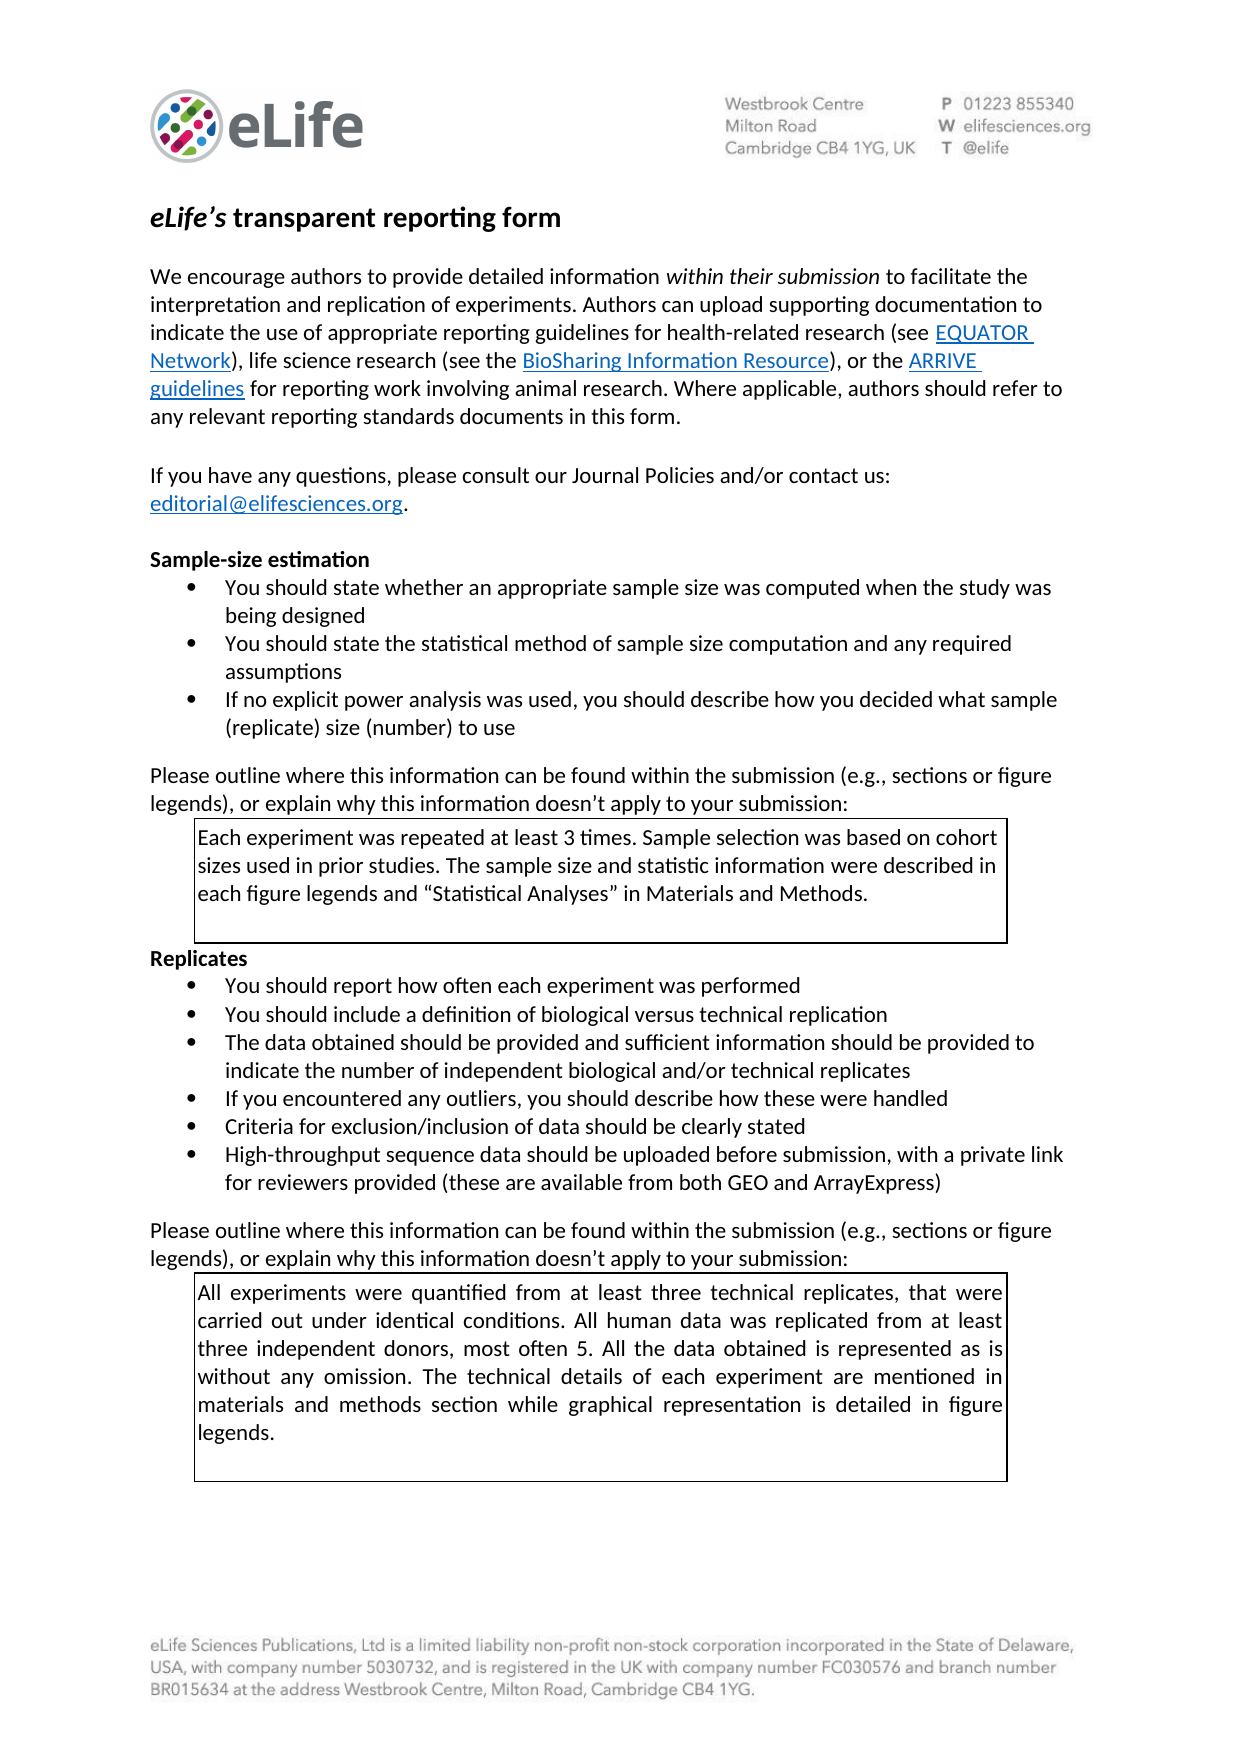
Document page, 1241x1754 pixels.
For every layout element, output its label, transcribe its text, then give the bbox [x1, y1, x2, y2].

list If no explicit power analysis was used, you should describe how you decided what sample (replicate) size (number) to use [187, 685, 1090, 741]
list You should report how often each experiment was performed [187, 972, 1090, 1000]
text We encourage authors to provide detailed information within their submission to facilitate the interpretation and replication of experiments. Authors can upload supporting documentation to indicate the use of appropriate reporting guidelines for health-related research (see EQUATOR Network), life science research (see the BioSharing Information Resource), or the ARRIVE guidelines for reporting work involving animal research. Where applicable, authors should refer to any relevant reporting standards documents in this form. [150, 262, 1090, 430]
picture [150, 89, 363, 163]
list The data obtained should be provided and sufficient information should be provided to indicate the number of independent biological and/or technical replicates [187, 1028, 1090, 1084]
text Each experiment was repeated at least 3 times. Sample selection was based on cohort sizes used in prior studies. The sample size and statistic information were described in each figure legends and “Statistical Analyses” in Materials and Methods. [195, 821, 1006, 907]
text Sample-size estimation [150, 545, 1090, 573]
text Replicates [150, 846, 1090, 972]
picture [683, 16, 1240, 188]
text If you have any questions, please consult our Journal Policies and/or contact us: editorial@elifesciences.org. [150, 461, 1090, 517]
text All experiments were quantified from at least three technical replicates, that were carried out under identical conditions. All human data was replicated from at least three independent donors, most often 5. All the data obtained is represented as is without any omission. The technical details of each experiment are mentioned in materials and methods section while graphical representation is detailed in figure legends. [195, 1276, 1006, 1446]
list You should state the statistical method of sample size computation and any required assumptions [187, 629, 1090, 685]
list High-throughput sequence data should be uploaded before submission, with a private link for reviewers provided (these are available from both GEO and ArrayExpress) [187, 1140, 1090, 1196]
text eLife’s transparent reporting form [150, 199, 1090, 234]
list If you encountered any outliers, you should describe how these were handled [187, 1084, 1090, 1112]
picture [0, 1593, 1241, 1713]
list Criteria for exclusion/inclusion of data should be clearly stated [187, 1112, 1090, 1140]
list You should include a definition of biological versus technical replication [187, 1000, 1090, 1028]
list You should state whether an appropriate sample size was computed when the study was being designed [187, 573, 1090, 629]
